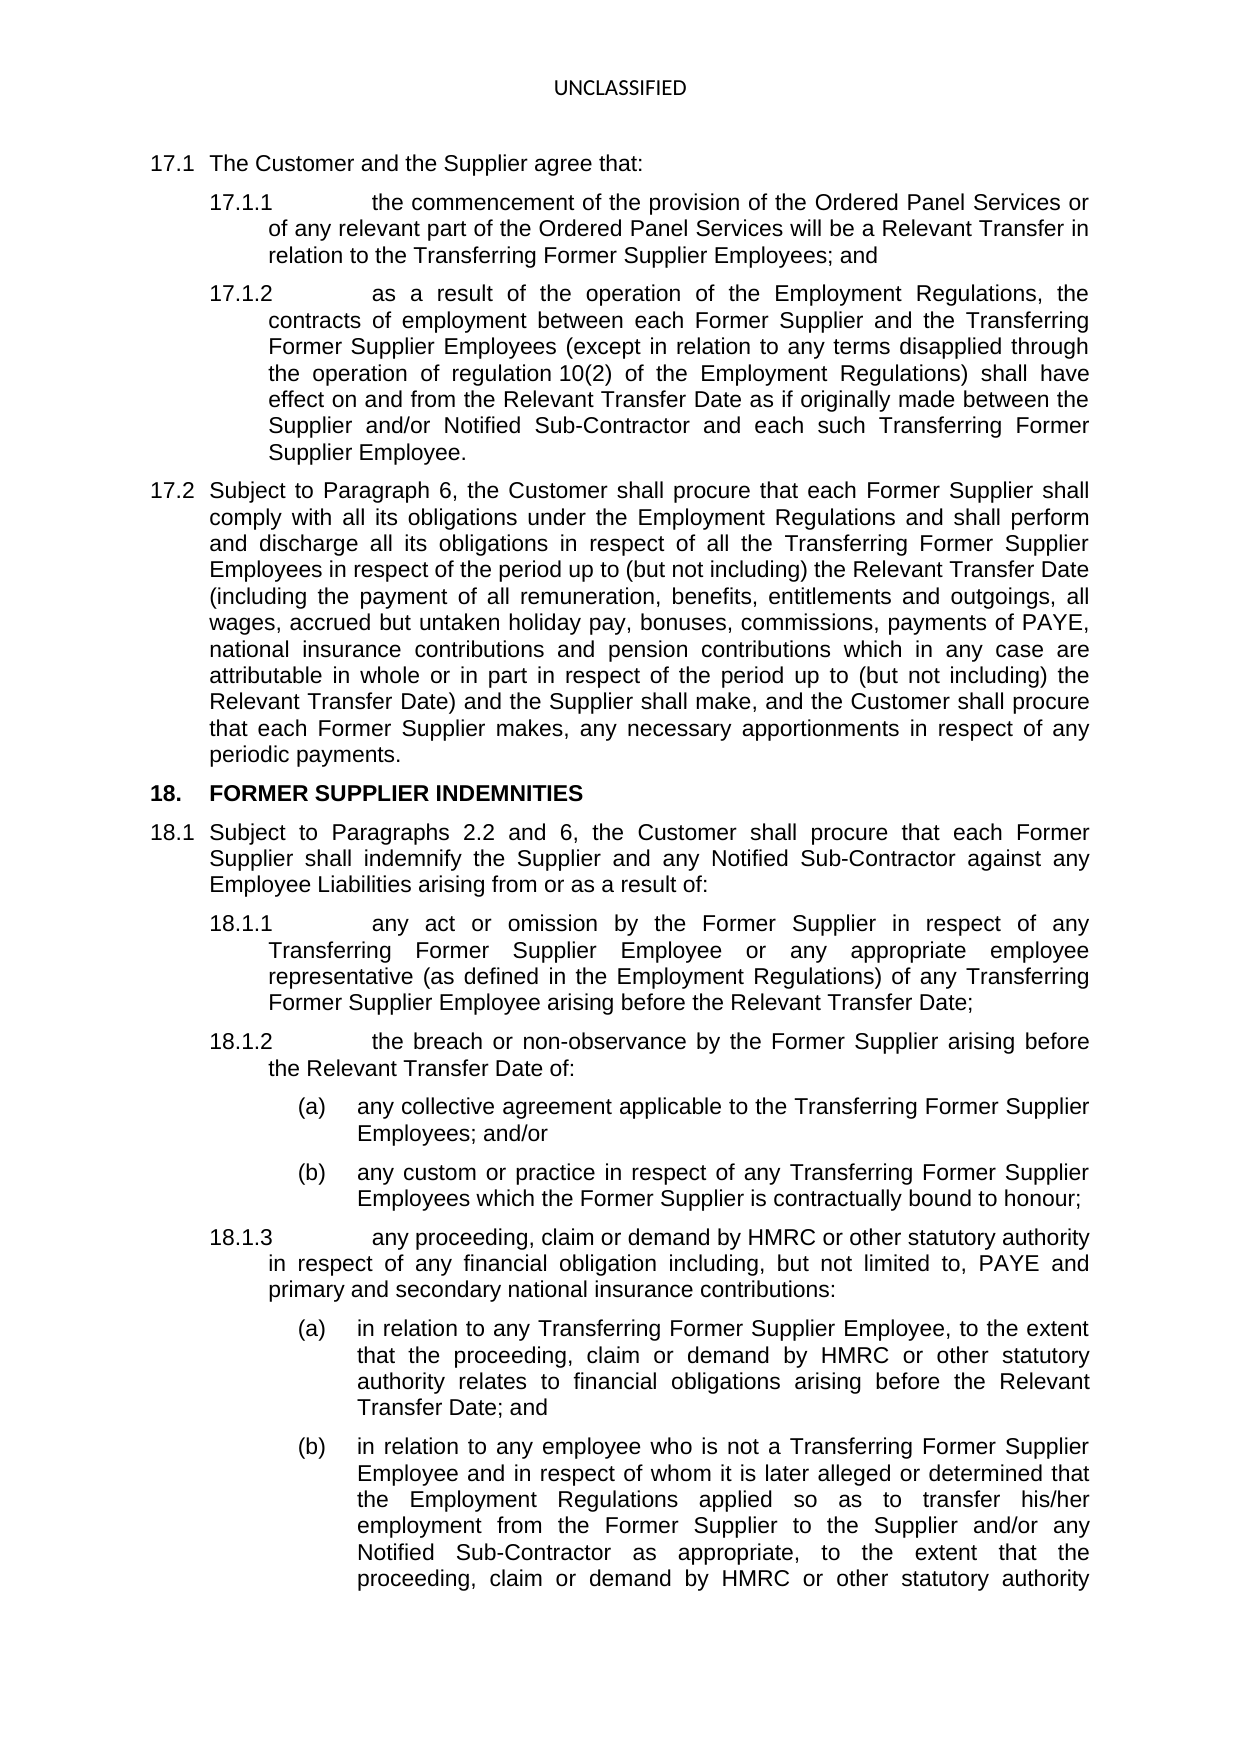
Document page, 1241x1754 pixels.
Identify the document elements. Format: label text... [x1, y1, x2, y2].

text Subject to Paragraphs 2.2 and 6, the Customer shall procure that each Former Supplier shall indemnify the Supplier and any Notified Sub-Contractor against any Employee Liabilities arising from or as a result of: [150, 819, 1090, 898]
text as a result of the operation of the Employment Regulations, the contracts of employment between each Former Supplier and the Transferring Former Supplier Employees (except in relation to any terms disapplied through the operation of regulation 10(2) of the Employment Regulations) shall have effect on and from the Relevant Transfer Date as if originally made between the Supplier and/or Notified Sub-Contractor and each such Transferring Former Supplier Employee. [209, 280, 1090, 465]
text any proceeding, claim or demand by HMRC or other statutory authority in respect of any financial obligation including, but not limited to, PAYE and primary and secondary national insurance contributions: [209, 1224, 1090, 1303]
text the commencement of the provision of the Ordered Panel Services or of any relevant part of the Ordered Panel Services will be a Relevant Transfer in relation to the Transferring Former Supplier Employees; and [209, 189, 1090, 268]
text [298, 1433, 1090, 1591]
text any custom or practice in respect of any Transferring Former Supplier Employees which the Former Supplier is contractually bound to honour; [298, 1158, 1090, 1211]
text any act or omission by the Former Supplier in respect of any Transferring Former Supplier Employee or any appropriate employee representative (as defined in the Employment Regulations) of any Transferring Former Supplier Employee arising before the Relevant Transfer Date; [209, 910, 1090, 1016]
text the breach or non-observance by the Former Supplier arising before the Relevant Transfer Date of: [209, 1028, 1090, 1081]
text The Customer and the Supplier agree that: [150, 150, 1090, 176]
text any collective agreement applicable to the Transferring Former Supplier Employees; and/or [298, 1093, 1090, 1146]
text Subject to Paragraph 6, the Customer shall procure that each Former Supplier shall comply with all its obligations under the Employment Regulations and shall perform and discharge all its obligations in respect of all the Transferring Former Supplier Employees in respect of the period up to (but not including) the Relevant Transfer Date (including the payment of all remuneration, benefits, entitlements and outgoings, all wages, accrued but untaken holiday pay, bonuses, commissions, payments of PAYE, national insurance contributions and pension contributions which in any case are attributable in whole or in part in respect of the period up to (but not including) the Relevant Transfer Date) and the Supplier shall make, and the Customer shall procure that each Former Supplier makes, any necessary apportionments in respect of any periodic payments. [150, 477, 1090, 767]
text in relation to any Transferring Former Supplier Employee, to the extent that the proceeding, claim or demand by HMRC or other statutory authority relates to financial obligations arising before the Relevant Transfer Date; and [298, 1315, 1090, 1421]
subtitle FORMER SUPPLIER INDEMNITIES [150, 780, 1090, 806]
